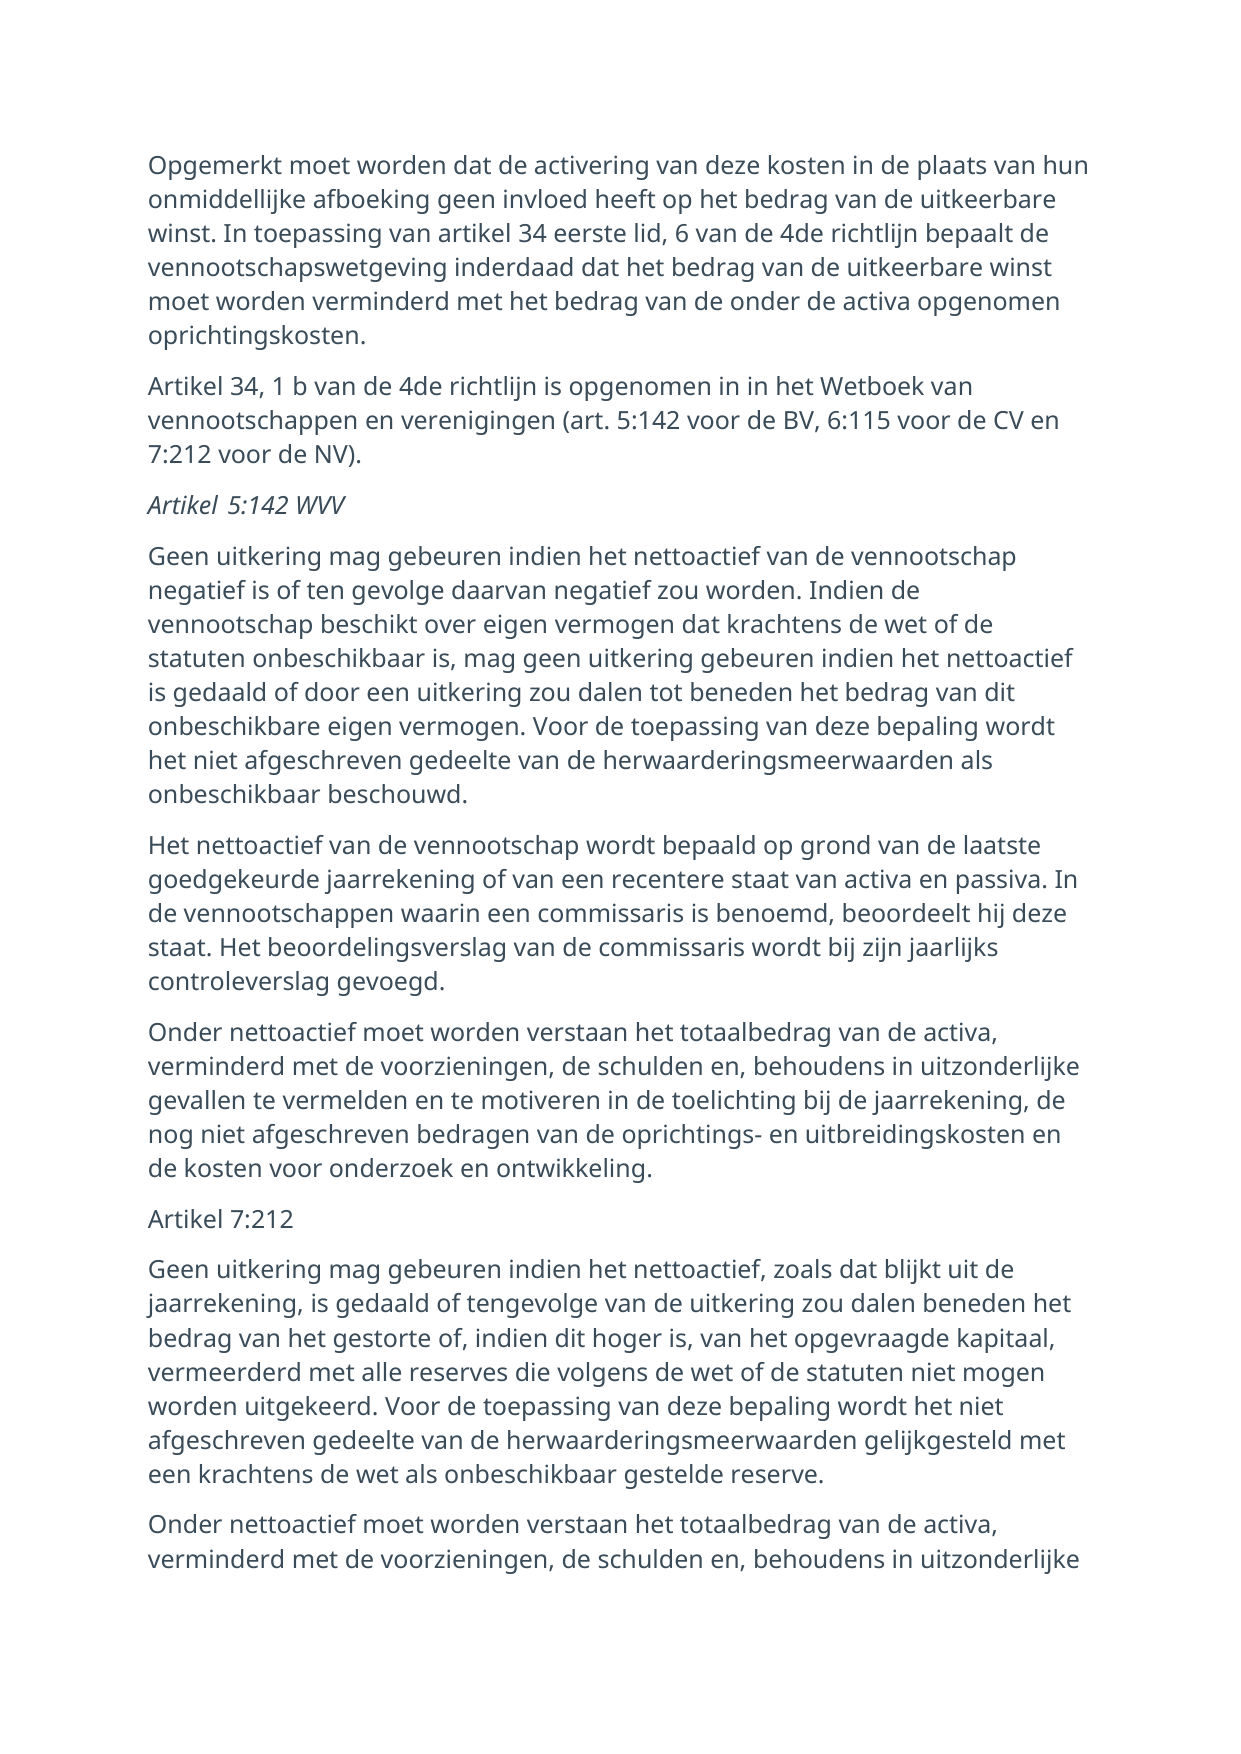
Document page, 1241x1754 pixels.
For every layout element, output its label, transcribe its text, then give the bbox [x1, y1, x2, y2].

text Geen uitkering mag gebeuren indien het nettoactief, zoals dat blijkt uit de jaarrekening, is gedaald of tengevolge van de uitkering zou dalen beneden het bedrag van het gestorte of, indien dit hoger is, van het opgevraagde kapitaal, vermeerderd met alle reserves die volgens de wet of de statuten niet mogen worden uitgekeerd. Voor de toepassing van deze bepaling wordt het niet afgeschreven gedeelte van de herwaarderingsmeerwaarden gelijkgesteld met een krachtens de wet als onbeschikbaar gestelde reserve. [148, 1252, 1093, 1491]
text Het nettoactief van de vennootschap wordt bepaald op grond van de laatste goedgekeurde jaarrekening of van een recentere staat van activa en passiva. In de vennootschappen waarin een commissaris is benoemd, beoordeelt hij deze staat. Het beoordelingsverslag van de commissaris wordt bij zijn jaarlijks controleverslag gevoegd. [148, 827, 1093, 998]
text Artikel 7:212 [148, 1201, 1093, 1235]
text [148, 1507, 1093, 1575]
text Artikel 5:142 WVV [148, 487, 1093, 522]
text Geen uitkering mag gebeuren indien het nettoactief van de vennootschap negatief is of ten gevolge daarvan negatief zou worden. Indien de vennootschap beschikt over eigen vermogen dat krachtens de wet of de statuten onbeschikbaar is, mag geen uitkering gebeuren indien het nettoactief is gedaald of door een uitkering zou dalen tot beneden het bedrag van dit onbeschikbare eigen vermogen. Voor de toepassing van deze bepaling wordt het niet afgeschreven gedeelte van de herwaarderingsmeerwaarden als onbeschikbaar beschouwd. [148, 538, 1093, 811]
text Opgemerkt moet worden dat de activering van deze kosten in de plaats van hun onmiddellijke afboeking geen invloed heeft op het bedrag van de uitkeerbare winst. In toepassing van artikel 34 eerste lid, 6 van de 4de richtlijn bepaalt de vennootschapswetgeving inderdaad dat het bedrag van de uitkeerbare winst moet worden verminderd met het bedrag van de onder de activa opgenomen oprichtingskosten. [148, 148, 1093, 352]
text Artikel 34, 1 b van de 4de richtlijn is opgenomen in in het Wetboek van vennootschappen en verenigingen (art. 5:142 voor de BV, 6:115 voor de CV en 7:212 voor de NV). [148, 369, 1093, 471]
